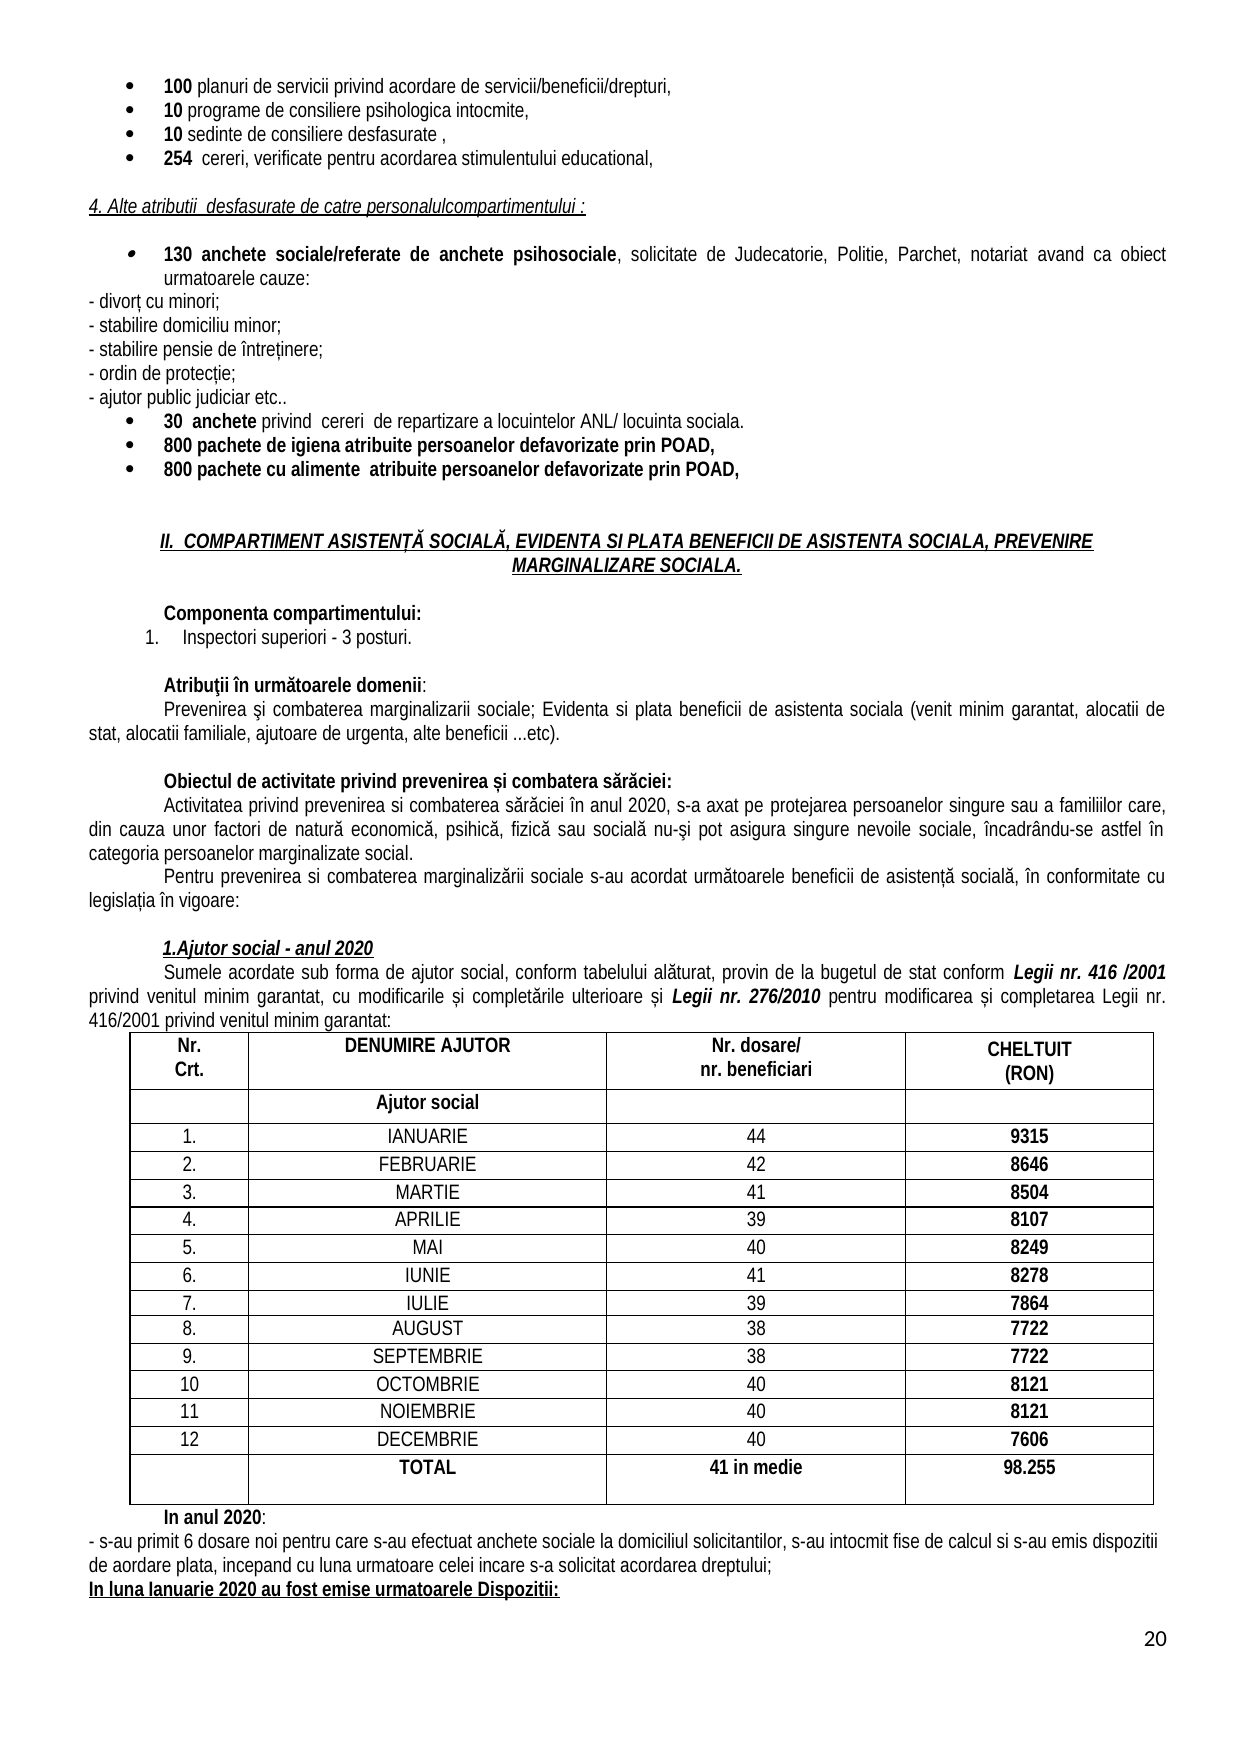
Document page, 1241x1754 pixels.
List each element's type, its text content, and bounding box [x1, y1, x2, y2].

list 10 programe de consiliere psihologica intocmite, [126, 98, 1167, 122]
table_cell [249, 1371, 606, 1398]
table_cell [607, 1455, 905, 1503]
text - ajutor public judiciar etc.. [89, 385, 1167, 409]
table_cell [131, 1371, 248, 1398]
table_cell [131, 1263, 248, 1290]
text Sumele acordate sub forma de ajutor social, conform tabelului alăturat, provin de la bugetul de stat conform Legii nr. 416 /2001 privind venitul minim garantat, cu modificarile și completările ulterioare și Legii nr. 276/2010 pentru modificarea și completarea Legii nr. 416/2001 privind venitul minim garantat: [89, 960, 1167, 1032]
text 4. Alte atributii desfasurate de catre personalulcompartimentului : [89, 194, 1167, 218]
text - stabilire pensie de întreținere; [89, 337, 1167, 361]
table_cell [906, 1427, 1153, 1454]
list 130 anchete sociale/referate de anchete psihosociale, solicitate de Judecatorie, Politie, Parchet, notariat avand ca obiect urmatoarele cauze: [126, 242, 1167, 289]
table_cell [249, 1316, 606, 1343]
list 254 cereri, verificate pentru acordarea stimulentului educational, [126, 146, 1167, 170]
list 30 anchete privind cereri de repartizare a locuintelor ANL/ locuinta sociala. [126, 409, 1167, 433]
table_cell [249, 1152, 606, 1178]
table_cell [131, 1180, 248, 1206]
text II. COMPARTIMENT ASISTENȚĂ SOCIALĂ, EVIDENTA SI PLATA BENEFICII DE ASISTENTA SOCIALA, PREVENIRE MARGINALIZARE SOCIALA. [89, 529, 1167, 577]
text In anul 2020: [89, 1504, 1167, 1528]
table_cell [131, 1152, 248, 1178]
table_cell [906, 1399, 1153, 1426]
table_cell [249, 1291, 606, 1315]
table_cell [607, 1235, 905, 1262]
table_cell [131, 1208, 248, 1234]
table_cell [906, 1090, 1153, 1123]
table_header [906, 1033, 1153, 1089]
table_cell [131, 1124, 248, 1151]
text - s-au primit 6 dosare noi pentru care s-au efectuat anchete sociale la domiciliul solicitantilor, s-au intocmit fise de calcul si s-au emis dispozitii de aordare plata, incepand cu luna urmatoare celei incare s-a solicitat acordarea dreptului; [89, 1528, 1167, 1576]
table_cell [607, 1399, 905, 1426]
text Pentru prevenirea si combaterea marginalizării sociale s-au acordat următoarele beneficii de asistență socială, în conformitate cu legislația în vigoare: [89, 864, 1167, 912]
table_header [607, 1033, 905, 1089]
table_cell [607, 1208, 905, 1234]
text - ordin de protecție; [89, 361, 1167, 385]
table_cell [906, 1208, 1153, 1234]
list Inspectori superiori - 3 posturi. [145, 625, 1167, 649]
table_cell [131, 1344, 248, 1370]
text Prevenirea şi combaterea marginalizarii sociale; Evidenta si plata beneficii de asistenta sociala (venit minim garantat, alocatii de stat, alocatii familiale, ajutoare de urgenta, alte beneficii ...etc). [89, 697, 1167, 745]
text 1.Ajutor social - anul 2020 [89, 936, 1167, 960]
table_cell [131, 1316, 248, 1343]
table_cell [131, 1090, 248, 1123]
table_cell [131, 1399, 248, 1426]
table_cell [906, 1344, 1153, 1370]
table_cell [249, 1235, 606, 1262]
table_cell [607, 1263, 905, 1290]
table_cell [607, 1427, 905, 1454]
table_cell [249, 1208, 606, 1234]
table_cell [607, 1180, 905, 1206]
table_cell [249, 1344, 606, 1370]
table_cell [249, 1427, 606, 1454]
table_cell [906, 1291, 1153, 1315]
list 800 pachete cu alimente atribuite persoanelor defavorizate prin POAD, [126, 457, 1167, 481]
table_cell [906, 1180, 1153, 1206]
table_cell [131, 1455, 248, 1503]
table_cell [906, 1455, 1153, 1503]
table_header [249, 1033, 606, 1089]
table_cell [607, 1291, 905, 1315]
list 10 sedinte de consiliere desfasurate , [126, 122, 1167, 146]
text - divorț cu minori; [89, 289, 1167, 313]
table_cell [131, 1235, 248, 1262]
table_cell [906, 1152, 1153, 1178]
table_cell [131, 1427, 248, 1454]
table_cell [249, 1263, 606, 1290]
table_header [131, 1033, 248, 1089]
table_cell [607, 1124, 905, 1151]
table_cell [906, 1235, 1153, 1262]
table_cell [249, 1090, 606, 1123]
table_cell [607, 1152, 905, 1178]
list 800 pachete de igiena atribuite persoanelor defavorizate prin POAD, [126, 433, 1167, 457]
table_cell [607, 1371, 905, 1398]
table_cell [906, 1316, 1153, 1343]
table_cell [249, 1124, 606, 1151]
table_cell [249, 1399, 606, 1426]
text - stabilire domiciliu minor; [89, 313, 1167, 337]
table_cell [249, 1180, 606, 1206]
list 100 planuri de servicii privind acordare de servicii/beneficii/drepturi, [126, 74, 1167, 98]
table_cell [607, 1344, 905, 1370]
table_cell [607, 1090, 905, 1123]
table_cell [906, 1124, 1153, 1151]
text Atribuţii în următoarele domenii: [89, 673, 1167, 697]
text Obiectul de activitate privind prevenirea și combatera sărăciei: [89, 769, 1167, 793]
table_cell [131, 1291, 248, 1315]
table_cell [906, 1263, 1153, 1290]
text Activitatea privind prevenirea si combaterea sărăciei în anul 2020, s-a axat pe protejarea persoanelor singure sau a familiilor care, din cauza unor factori de natură economică, psihică, fizică sau socială nu-şi pot asigura singure nevoile sociale, încadrându-se astfel în categoria persoanelor marginalizate social. [89, 793, 1167, 864]
text In luna Ianuarie 2020 au fost emise urmatoarele Dispozitii: [89, 1576, 1167, 1600]
text Componenta compartimentului: [89, 601, 1167, 625]
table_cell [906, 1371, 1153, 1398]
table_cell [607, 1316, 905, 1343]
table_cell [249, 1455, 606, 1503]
